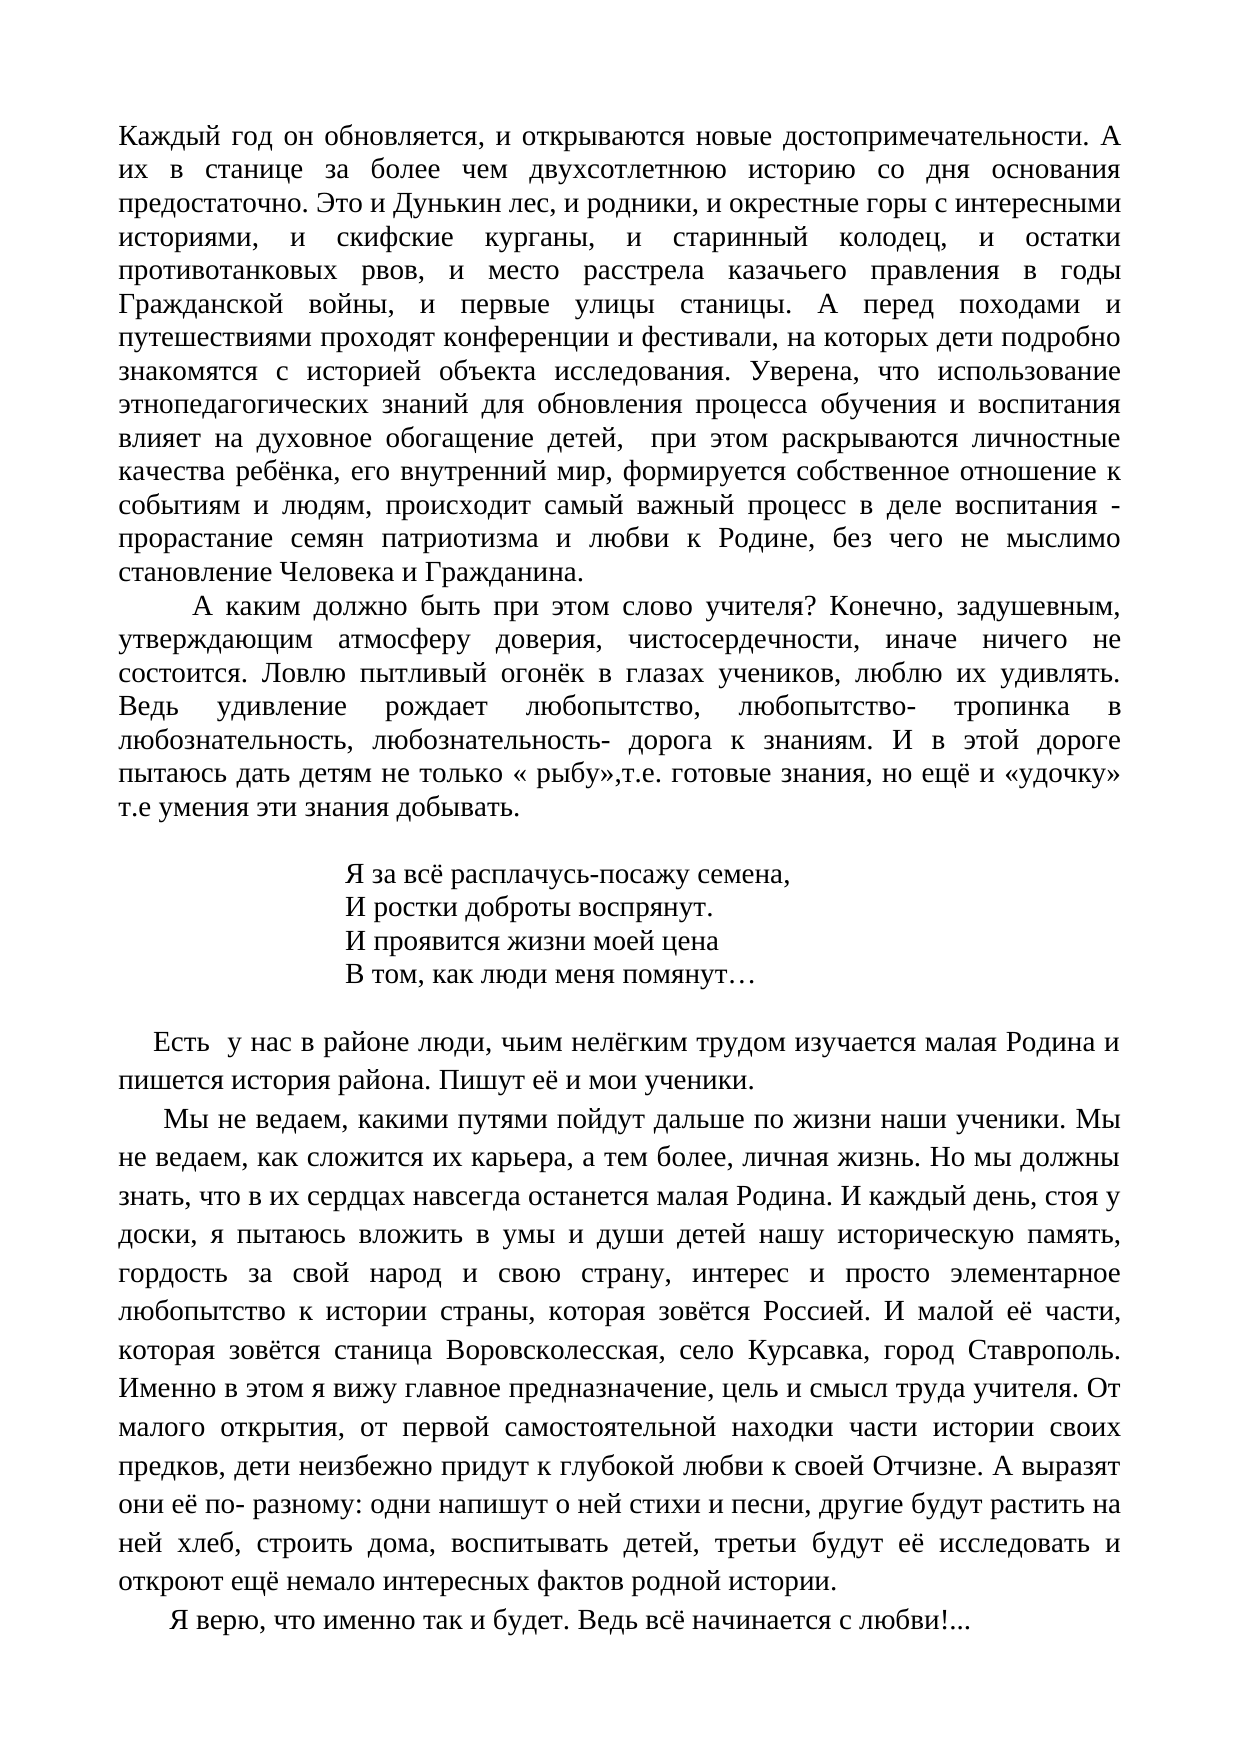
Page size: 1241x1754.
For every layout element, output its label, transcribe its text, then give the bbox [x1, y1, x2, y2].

text Мы не ведаем, какими путями пойдут дальше по жизни наши ученики. Мы не ведаем, как сложится их карьера, а тем более, личная жизнь. Но мы должны знать, что в их сердцах навсегда останется малая Родина. И каждый день, стоя у доски, я пытаюсь вложить в умы и души детей нашу историческую память, гордость за свой народ и свою страну, интерес и просто элементарное любопытство к истории страны, которая зовётся Россией. И малой её части, которая зовётся станица Воровсколесская, село Курсавка, город Ставрополь. Именно в этом я вижу главное предназначение, цель и смысл труда учителя. От малого открытия, от первой самостоятельной находки части истории своих предков, дети неизбежно придут к глубокой любви к своей Отчизне. А выразят они её по- разному: одни напишут о ней стихи и песни, другие будут растить на ней хлеб, строить дома, воспитывать детей, третьи будут её исследовать и откроют ещё немало интересных фактов родной истории. [118, 1101, 1122, 1597]
text В том, как люди меня помянут… [118, 957, 1122, 990]
text И ростки доброты воспрянут. [118, 889, 1122, 923]
text А каким должно быть при этом слово учителя? Конечно, задушевным, утверждающим атмосферу доверия, чистосердечности, иначе ничего не состоится. Ловлю пытливый огонёк в глазах учеников, люблю их удивлять. Ведь удивление рождает любопытство, любопытство- тропинка в любознательность, любознательность- дорога к знаниям. И в этой дороге пытаюсь дать детям не только « рыбу»,т.е. готовые знания, но ещё и «удочку» т.е умения эти знания добывать. [118, 588, 1122, 822]
text И проявится жизни моей цена [118, 923, 1122, 957]
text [118, 118, 1122, 588]
text Я за всё расплачусь-посажу семена, [118, 856, 1122, 889]
text Я верю, что именно так и будет. Ведь всё начинается с любви!... [118, 1602, 1122, 1635]
text Есть у нас в районе люди, чьим нелёгким трудом изучается малая Родина и пишется история района. Пишут её и мои ученики. [118, 1024, 1122, 1096]
